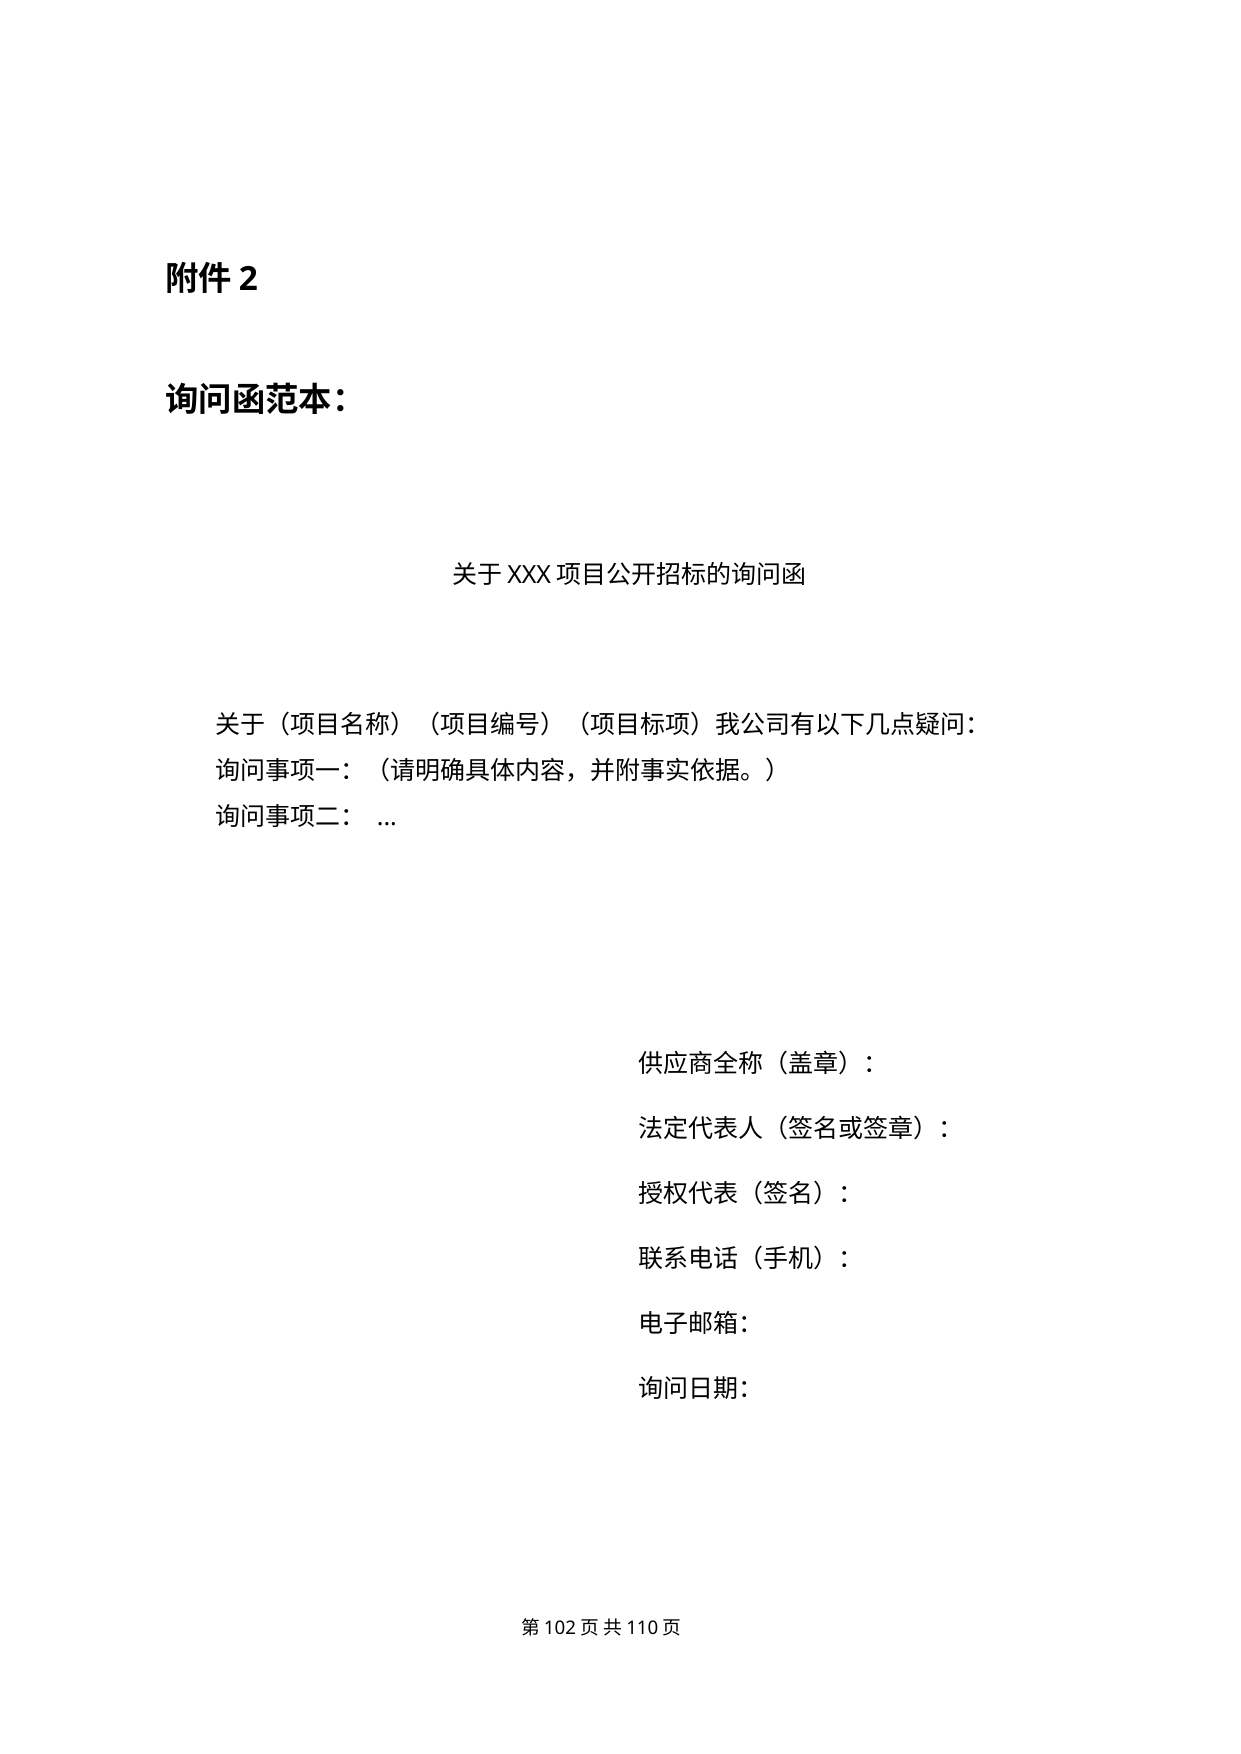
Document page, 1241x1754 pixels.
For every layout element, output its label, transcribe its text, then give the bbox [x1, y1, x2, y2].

text 询问事项二： ... [165, 789, 1092, 834]
text 电子邮箱： [165, 1289, 1092, 1354]
text 附件2 [165, 254, 1092, 299]
text 关于（项目名称）（项目编号）（项目标项）我公司有以下几点疑问： [165, 697, 1092, 743]
text 询问事项一：（请明确具体内容，并附事实依据。） [165, 743, 1092, 789]
text 联系电话（手机）： [165, 1224, 1092, 1289]
text 授权代表（签名）： [165, 1159, 1092, 1224]
text 关于XXX项目公开招标的询问函 [165, 540, 1092, 605]
text 供应商全称（盖章）： [165, 1029, 1092, 1094]
text 法定代表人（签名或签章）： [165, 1094, 1092, 1159]
text 询问日期： [165, 1354, 1092, 1419]
text 询问函范本： [165, 364, 1092, 429]
